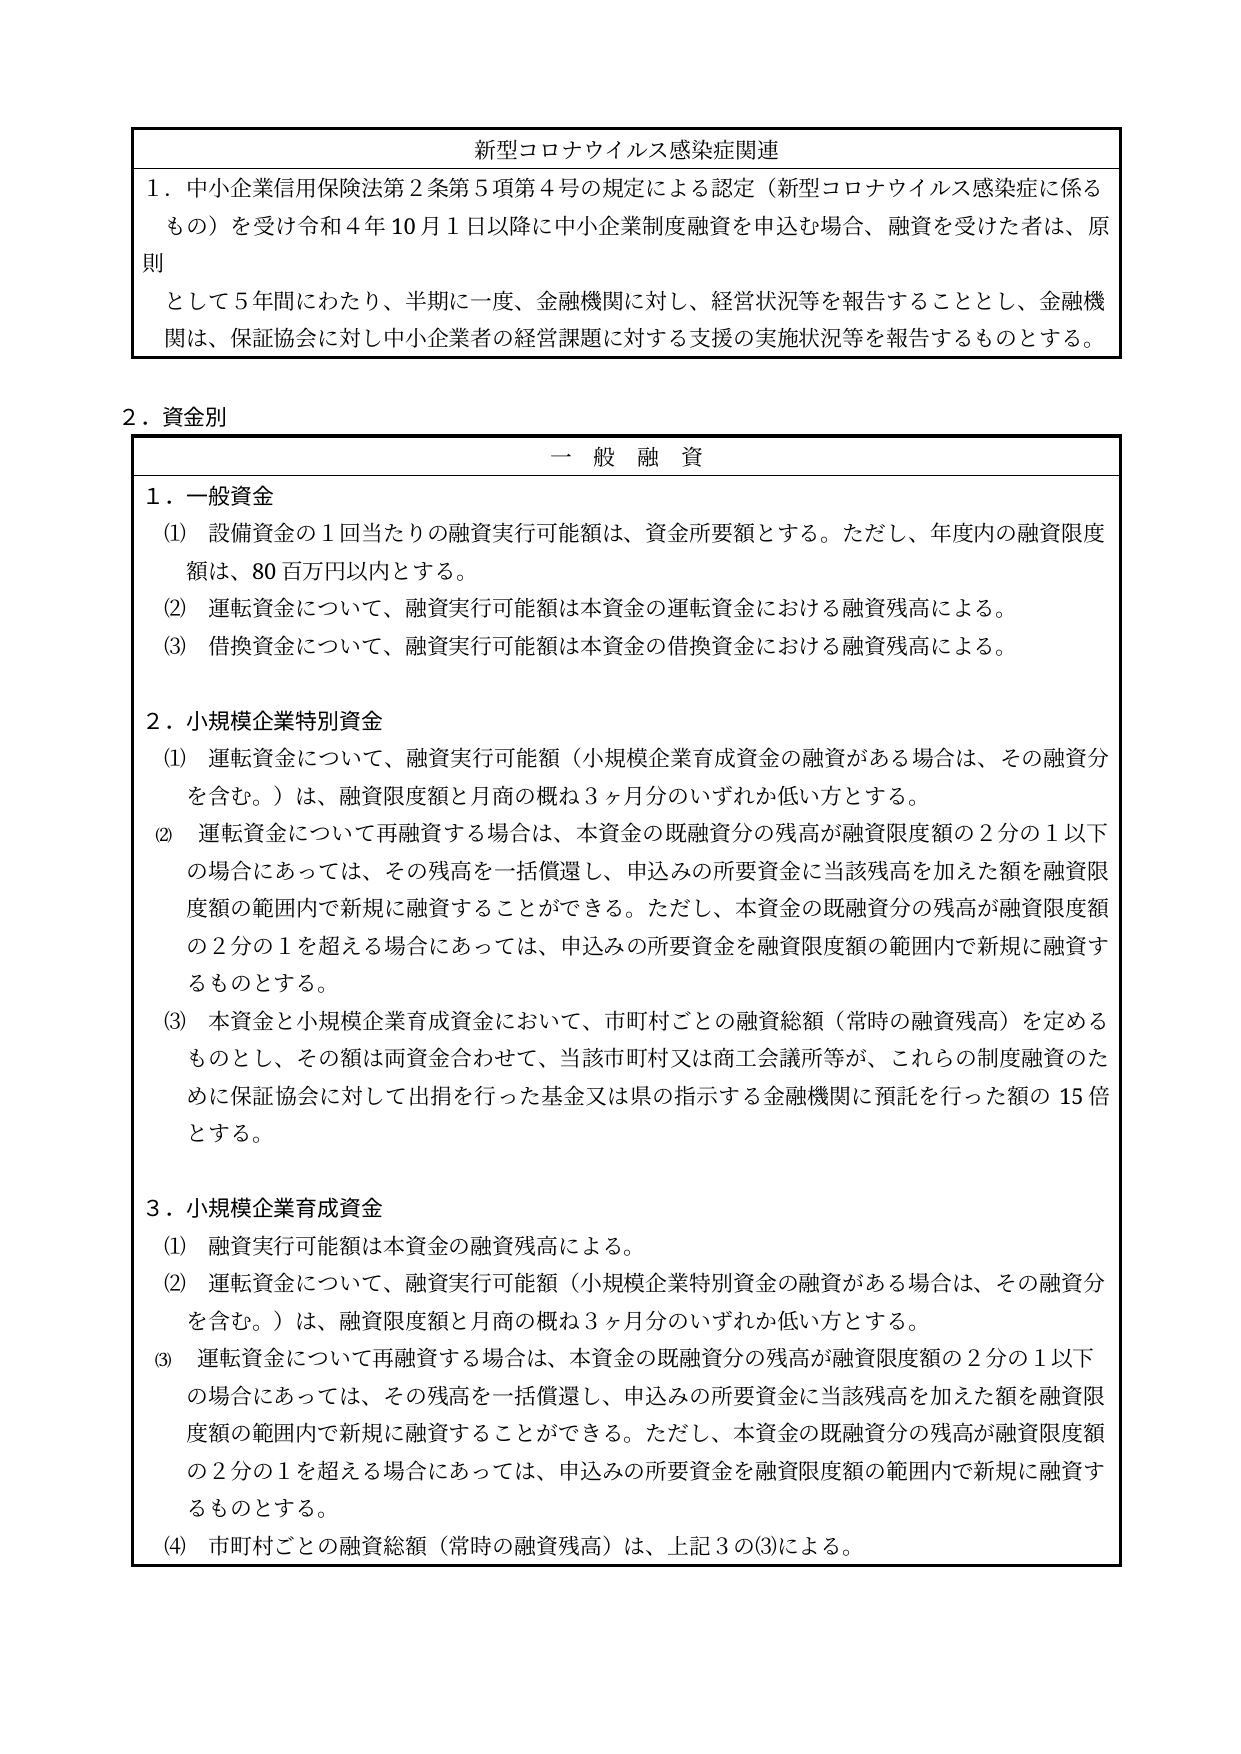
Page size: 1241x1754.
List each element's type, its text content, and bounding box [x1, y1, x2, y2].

text ２．資金別 [118, 397, 1122, 434]
table_cell １．一般資金 ⑴ 設備資金の１回当たりの融資実行可能額は、資金所要額とする。ただし、年度内の融資限度額は、80百万円以内とする。 ⑵ 運転資金について、融資実行可能額は本資金の運転資金における融資残高による。 ⑶ 借換資金について、融資実行可能額は本資金の借換資金における融資残高による。 ２．小規模企業特別資金 ⑴ 運転資金について、融資実行可能額（小規模企業育成資金の融資がある場合は、その融資分 を含む。）は、融資限度額と月商の概ね３ヶ月分のいずれか低い方とする。 ⑵ 運転資金について再融資する場合は、本資金の既融資分の残高が融資限度額の２分の１以下の場合にあっては、その残高を一括償還し、申込みの所要資金に当該残高を加えた額を融資限度額の範囲内で新規に融資することができる。ただし、本資金の既融資分の残高が融資限度額の２分の１を超える場合にあっては、申込みの所要資金を融資限度額の範囲内で新規に融資するものとする。 ⑶ 本資金と小規模企業育成資金において、市町村ごとの融資総額（常時の融資残高）を定める ものとし、その額は両資金合わせて、当該市町村又は商工会議所等が、これらの制度融資のた めに保証協会に対して出捐を行った基金又は県の指示する金融機関に預託を行った額の15倍とする。 ３．小規模企業育成資金 ⑴ 融資実行可能額は本資金の融資残高による。 ⑵ 運転資金について、融資実行可能額（小規模企業特別資金の融資がある場合は、その融資分 を含む。）は、融資限度額と月商の概ね３ヶ月分のいずれか低い方とする。 ⑶ 運転資金について再融資する場合は、本資金の既融資分の残高が融資限度額の２分の１以下 の場合にあっては、その残高を一括償還し、申込みの所要資金に当該残高を加えた額を融資限 度額の範囲内で新規に融資することができる。ただし、本資金の既融資分の残高が融資限度額 の２分の１を超える場合にあっては、申込みの所要資金を融資限度額の範囲内で新規に融資す るものとする。 ⑷ 市町村ごとの融資総額（常時の融資残高）は、上記３の⑶による。 [134, 476, 1119, 1563]
table_header 新型コロナウイルス感染症関連 [134, 130, 1119, 168]
table_cell １．中小企業信用保険法第２条第５項第４号の規定による認定（新型コロナウイルス感染症に係る もの）を受け令和４年10月１日以降に中小企業制度融資を申込む場合、融資を受けた者は、原則 として５年間にわたり、半期に一度、金融機関に対し、経営状況等を報告することとし、金融機 関は、保証協会に対し中小企業者の経営課題に対する支援の実施状況等を報告するものとする。 [134, 169, 1119, 356]
table_header 一 般 融 資 [134, 438, 1119, 475]
